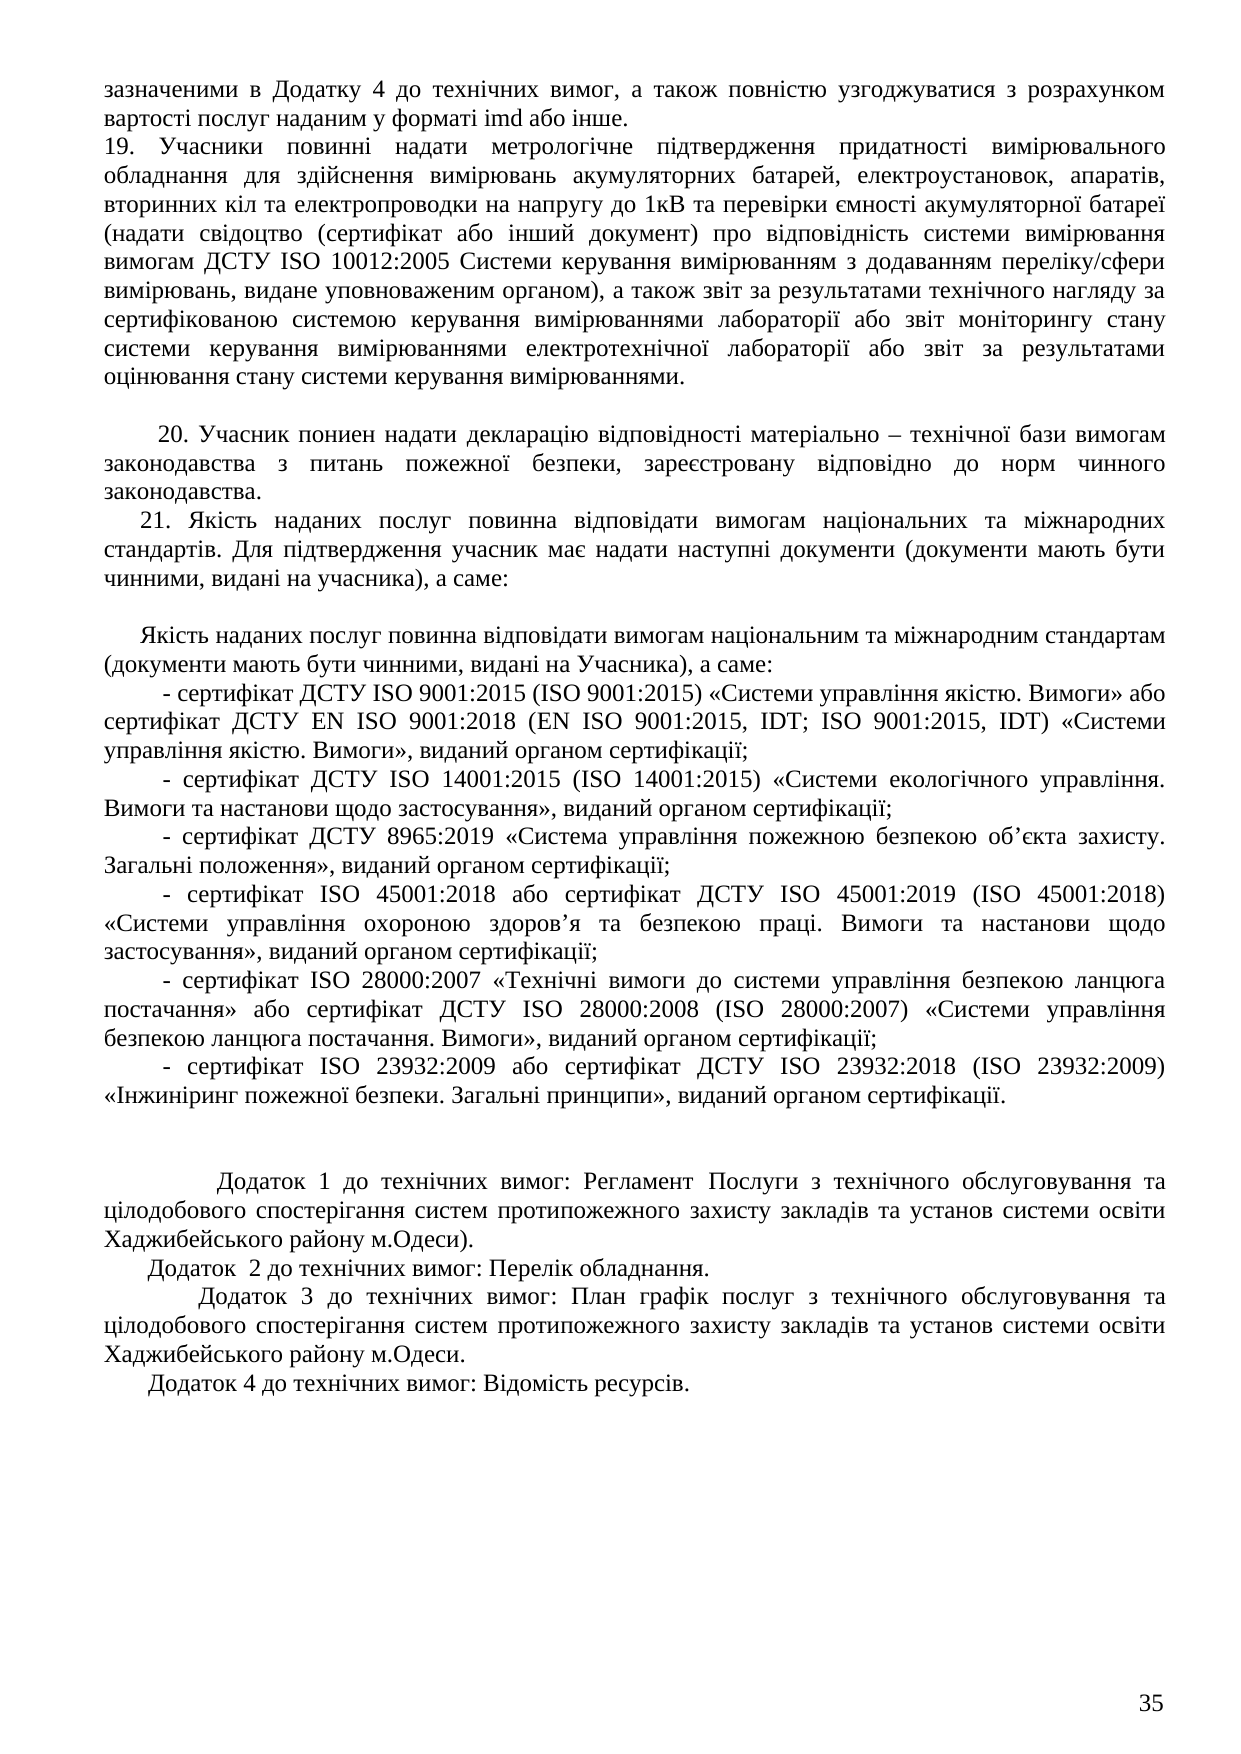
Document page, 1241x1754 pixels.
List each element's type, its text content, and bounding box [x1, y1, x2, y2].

text Якість наданих послуг повинна відповідати вимогам національним та міжнародним стандартам (документи мають бути чинними, видані на Учасника), а саме: [103, 620, 1167, 678]
text 19. Учасники повинні надати метрологічне підтвердження придатності вимірювального обладнання для здійснення вимірювань акумуляторних батарей, електроустановок, апаратів, вторинних кіл та електропроводки на напругу до 1кВ та перевірки ємності акумуляторної батареї (надати свідоцтво (сертифікат або інший документ) про відповідність системи вимірювання вимогам ДСТУ ISO 10012:2005 Системи керування вимірюванням з додаванням переліку/сфери вимірювань, видане уповноваженим органом), а також звіт за результатами технічного нагляду за сертифікованою системою керування вимірюваннями лабораторії або звіт моніторингу стану системи керування вимірюваннями електротехнічної лабораторії або звіт за результатами оцінювання стану системи керування вимірюваннями. [103, 131, 1167, 390]
text Додаток 1 до технічних вимог: Регламент Послуги з технічного обслуговування та цілодобового спостерігання систем протипожежного захисту закладів та установ системи освіти Хаджибейського району м.Одеси). [103, 1166, 1167, 1253]
text - сертифікат ISO 23932:2009 або сертифікат ДСТУ ISO 23932:2018 (ISO 23932:2009) «Інжиніринг пожежної безпеки. Загальні принципи», виданий органом сертифікації. [103, 1051, 1167, 1109]
text 21. Якість наданих послуг повинна відповідати вимогам національних та міжнародних стандартів. Для підтвердження учасник має надати наступні документи (документи мають бути чинними, видані на учасника), а саме: [103, 505, 1167, 591]
text - сертифікат ISO 45001:2018 або сертифікат ДСТУ ISO 45001:2019 (ISO 45001:2018) «Системи управління охороною здоров’я та безпекою праці. Вимоги та настанови щодо застосування», виданий органом сертифікації; [103, 879, 1167, 965]
text Додаток 2 до технічних вимог: Перелік обладнання. [103, 1253, 1167, 1281]
text - сертифікат ДСТУ ISO 9001:2015 (ISO 9001:2015) «Системи управління якістю. Вимоги» або сертифікат ДСТУ EN ISO 9001:2018 (EN ISO 9001:2015, IDT; ISO 9001:2015, IDT) «Системи управління якістю. Вимоги», виданий органом сертифікації; [103, 678, 1167, 764]
text Додаток 3 до технічних вимог: План графік послуг з технічного обслуговування та цілодобового спостерігання систем протипожежного захисту закладів та установ системи освіти Хаджибейського району м.Одеси. [103, 1281, 1167, 1368]
text - сертифікат ДСТУ 8965:2019 «Система управління пожежною безпекою об’єкта захисту. Загальні положення», виданий органом сертифікації; [103, 821, 1167, 879]
text - сертифікат ISO 28000:2007 «Технічні вимоги до системи управління безпекою ланцюга постачання» або сертифікат ДСТУ ISO 28000:2008 (ISO 28000:2007) «Системи управління безпекою ланцюга постачання. Вимоги», виданий органом сертифікації; [103, 965, 1167, 1051]
text Додаток 4 до технічних вимог: Відомість ресурсів. [103, 1368, 1167, 1396]
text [103, 74, 1167, 131]
text - сертифікат ДСТУ ISO 14001:2015 (ISO 14001:2015) «Системи екологічного управління. Вимоги та настанови щодо застосування», виданий органом сертифікації; [103, 764, 1167, 821]
text 20. Учасник пониен надати декларацію відповідності матеріально – технічної бази вимогам законодавства з питань пожежної безпеки, зареєстровану відповідно до норм чинного законодавства. [103, 419, 1167, 505]
